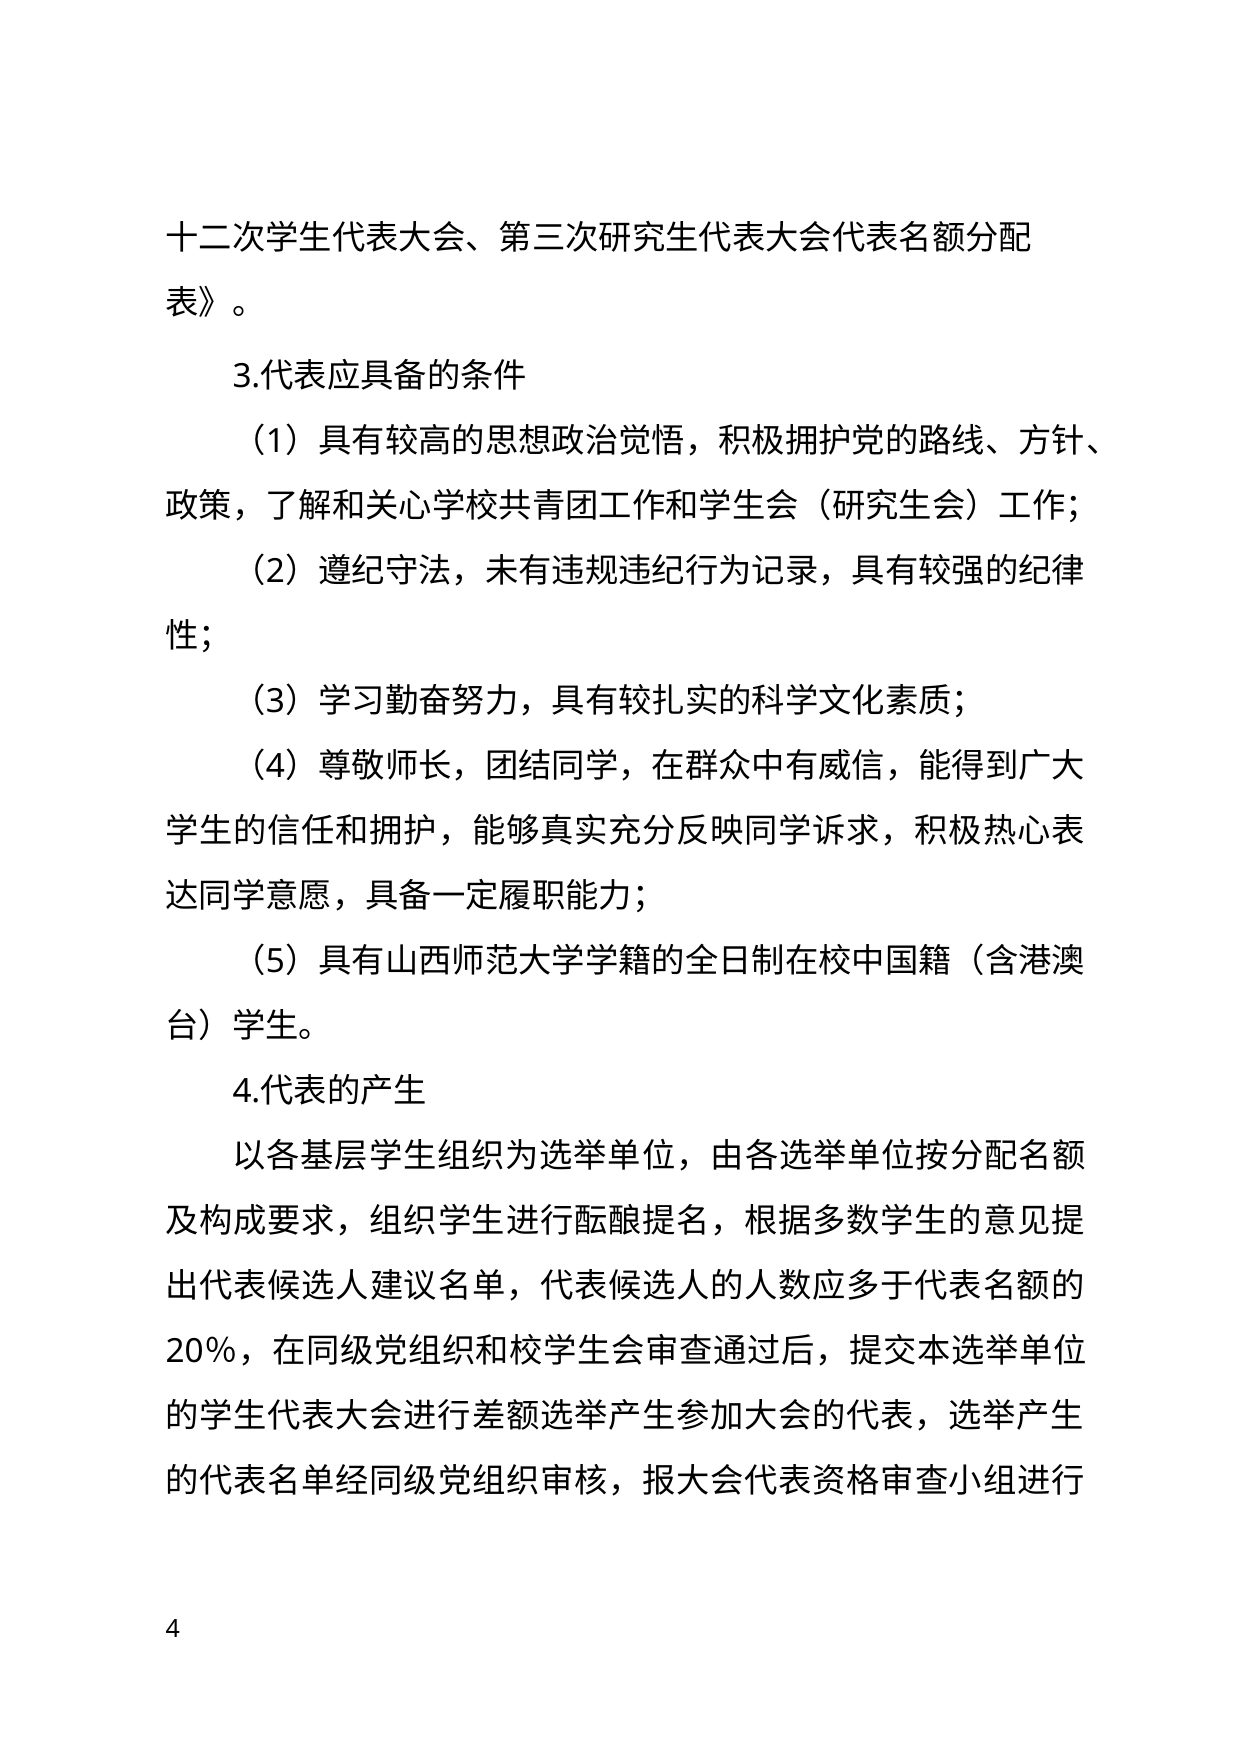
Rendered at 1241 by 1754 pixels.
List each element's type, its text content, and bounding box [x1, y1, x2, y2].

text 4.代表的产生 [165, 1056, 1087, 1121]
text （4）尊敬师长，团结同学，在群众中有威信，能得到广大学生的信任和拥护，能够真实充分反映同学诉求，积极热心表达同学意愿，具备一定履职能力； [165, 731, 1087, 926]
text 3.代表应具备的条件 [165, 341, 1087, 406]
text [165, 1121, 1087, 1511]
text （3）学习勤奋努力，具有较扎实的科学文化素质； [165, 666, 1087, 731]
text （5）具有山西师范大学学籍的全日制在校中国籍（含港澳台）学生。 [165, 926, 1087, 1056]
text （2）遵纪守法，未有违规违纪行为记录，具有较强的纪律性； [165, 536, 1087, 666]
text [165, 211, 1087, 341]
text （1）具有较高的思想政治觉悟，积极拥护党的路线、方针、政策，了解和关心学校共青团工作和学生会（研究生会）工作； [165, 406, 1087, 536]
